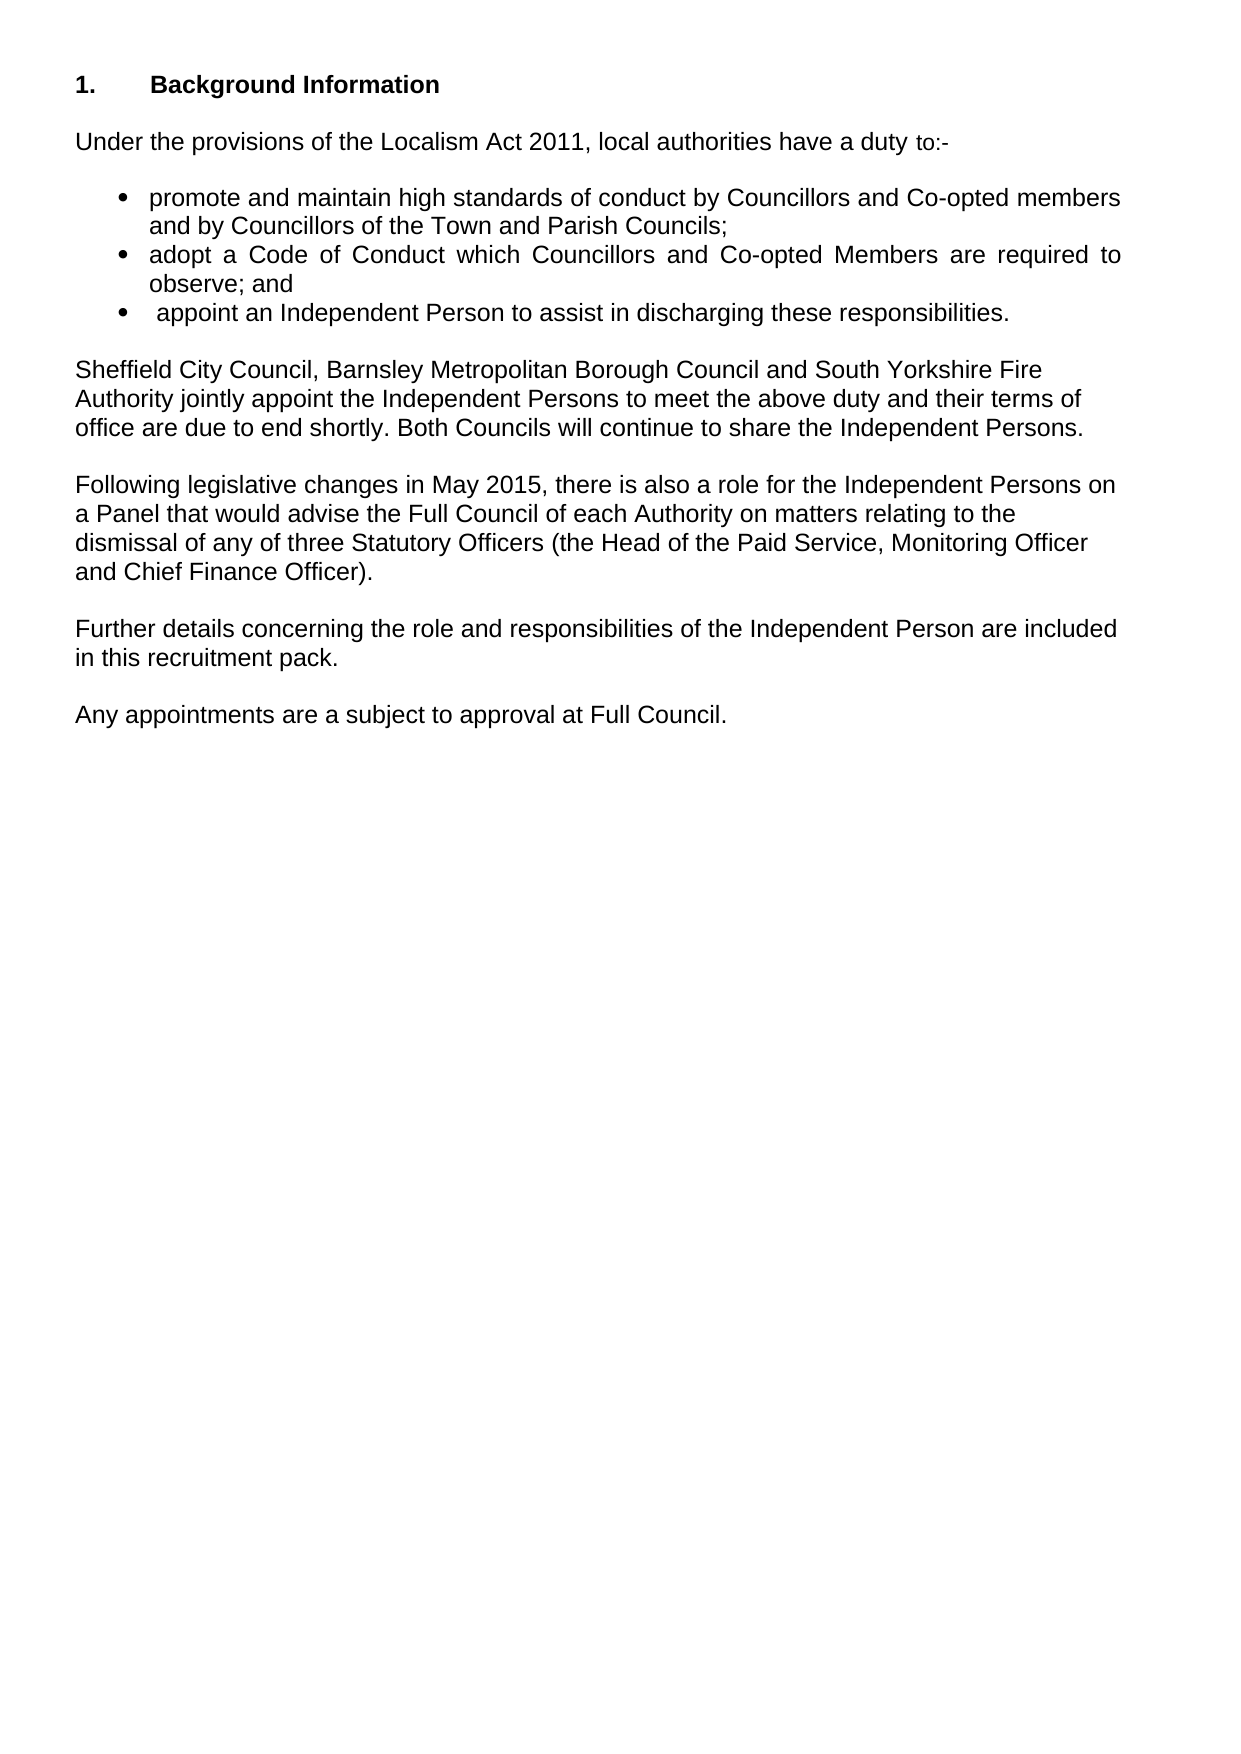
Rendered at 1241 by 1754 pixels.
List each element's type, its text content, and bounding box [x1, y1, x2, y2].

text Following legislative changes in May 2015, there is also a role for the Independent Persons on a Panel that would advise the Full Council of each Authority on matters relating to the dismissal of any of three Statutory Officers (the Head of the Paid Service, Monitoring Officer and Chief Finance Officer). [75, 470, 1123, 585]
text Under the provisions of the Localism Act 2011, local authorities have a duty to:- [75, 127, 1123, 156]
text 1. Background Information [75, 70, 1123, 99]
list adopt a Code of Conduct which Councillors and Co-opted Members are required to observe; and [119, 240, 1123, 298]
text Any appointments are a subject to approval at Full Council. [75, 700, 1123, 729]
text Further details concerning the role and responsibilities of the Independent Person are included in this recruitment pack. [75, 614, 1123, 672]
list promote and maintain high standards of conduct by Councillors and Co-opted members and by Councillors of the Town and Parish Councils; [119, 182, 1123, 240]
list appoint an Independent Person to assist in discharging these responsibilities. [119, 298, 1123, 327]
text Sheffield City Council, Barnsley Metropolitan Borough Council and South Yorkshire Fire Authority jointly appoint the Independent Persons to meet the above duty and their terms of office are due to end shortly. Both Councils will continue to share the Independent Persons. [75, 355, 1123, 442]
